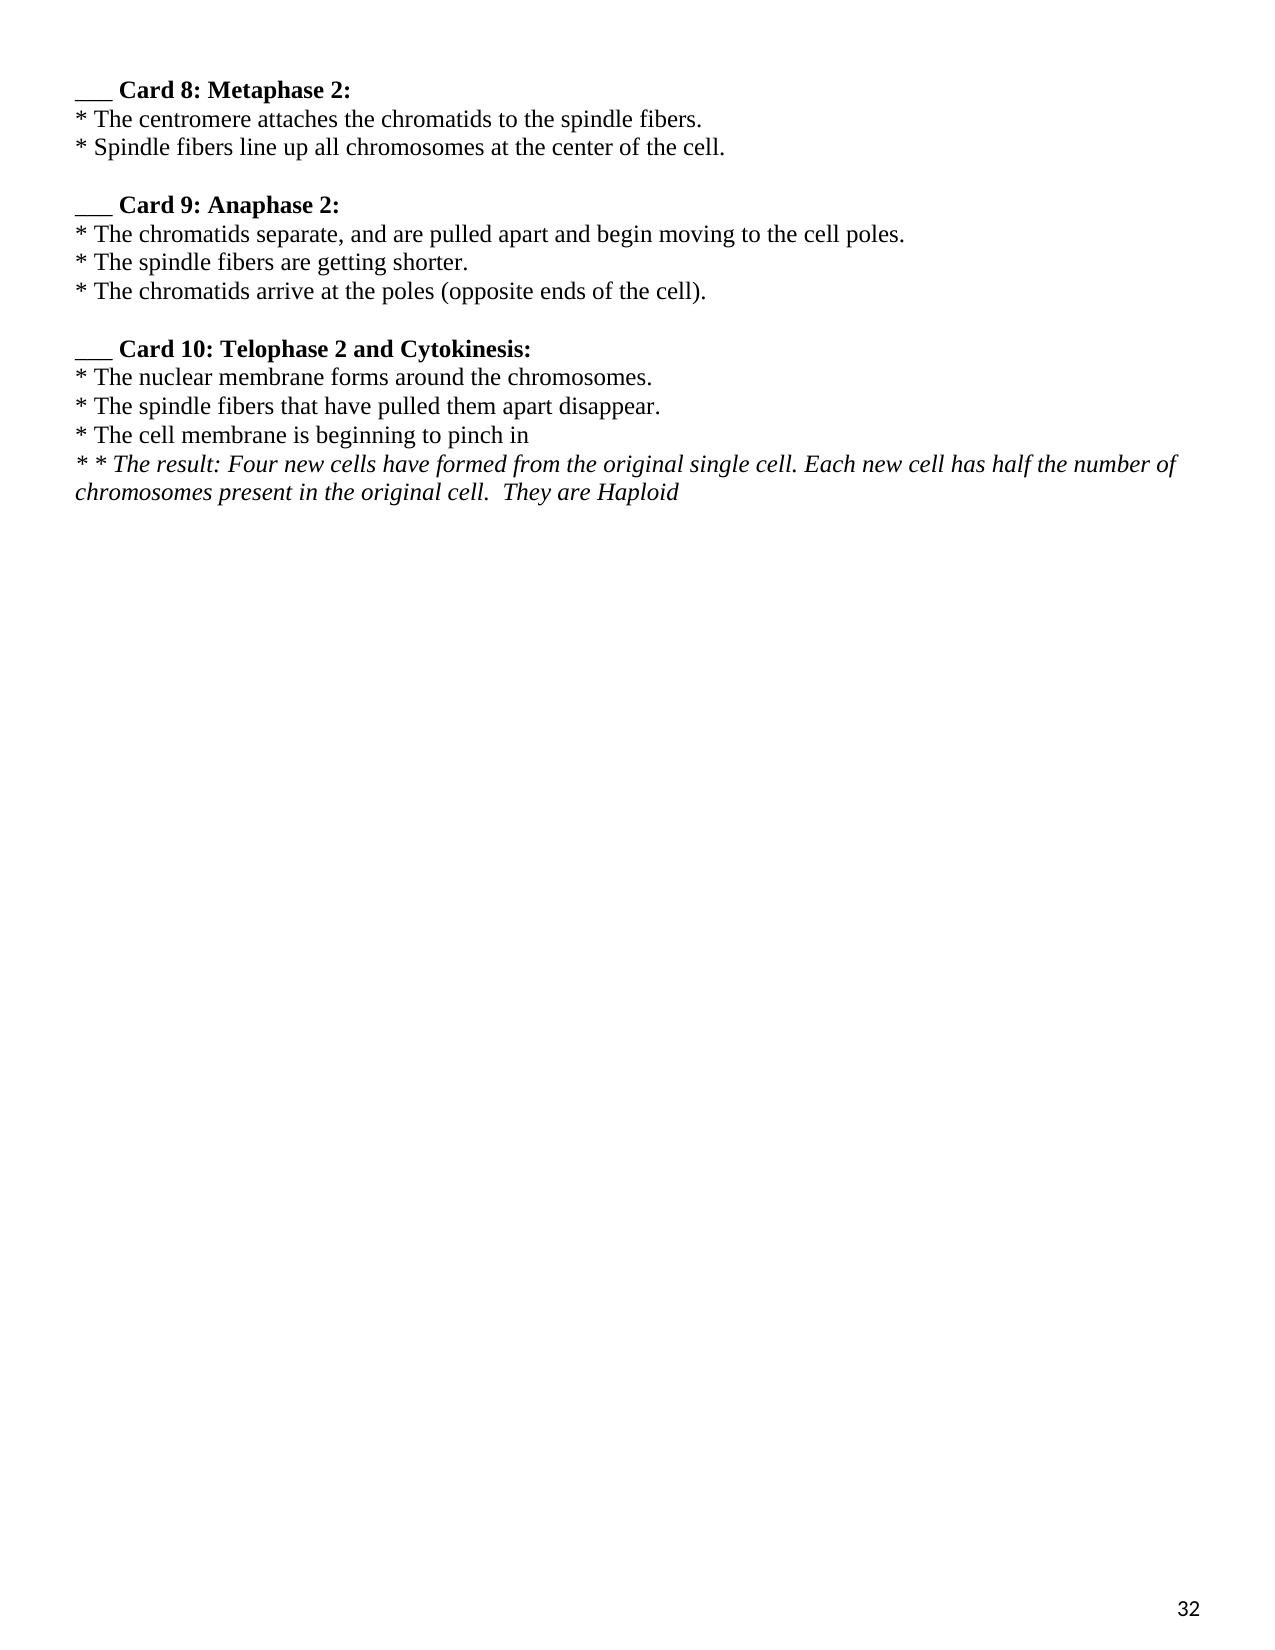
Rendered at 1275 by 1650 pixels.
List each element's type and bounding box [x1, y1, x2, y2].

text [75, 75, 1200, 506]
